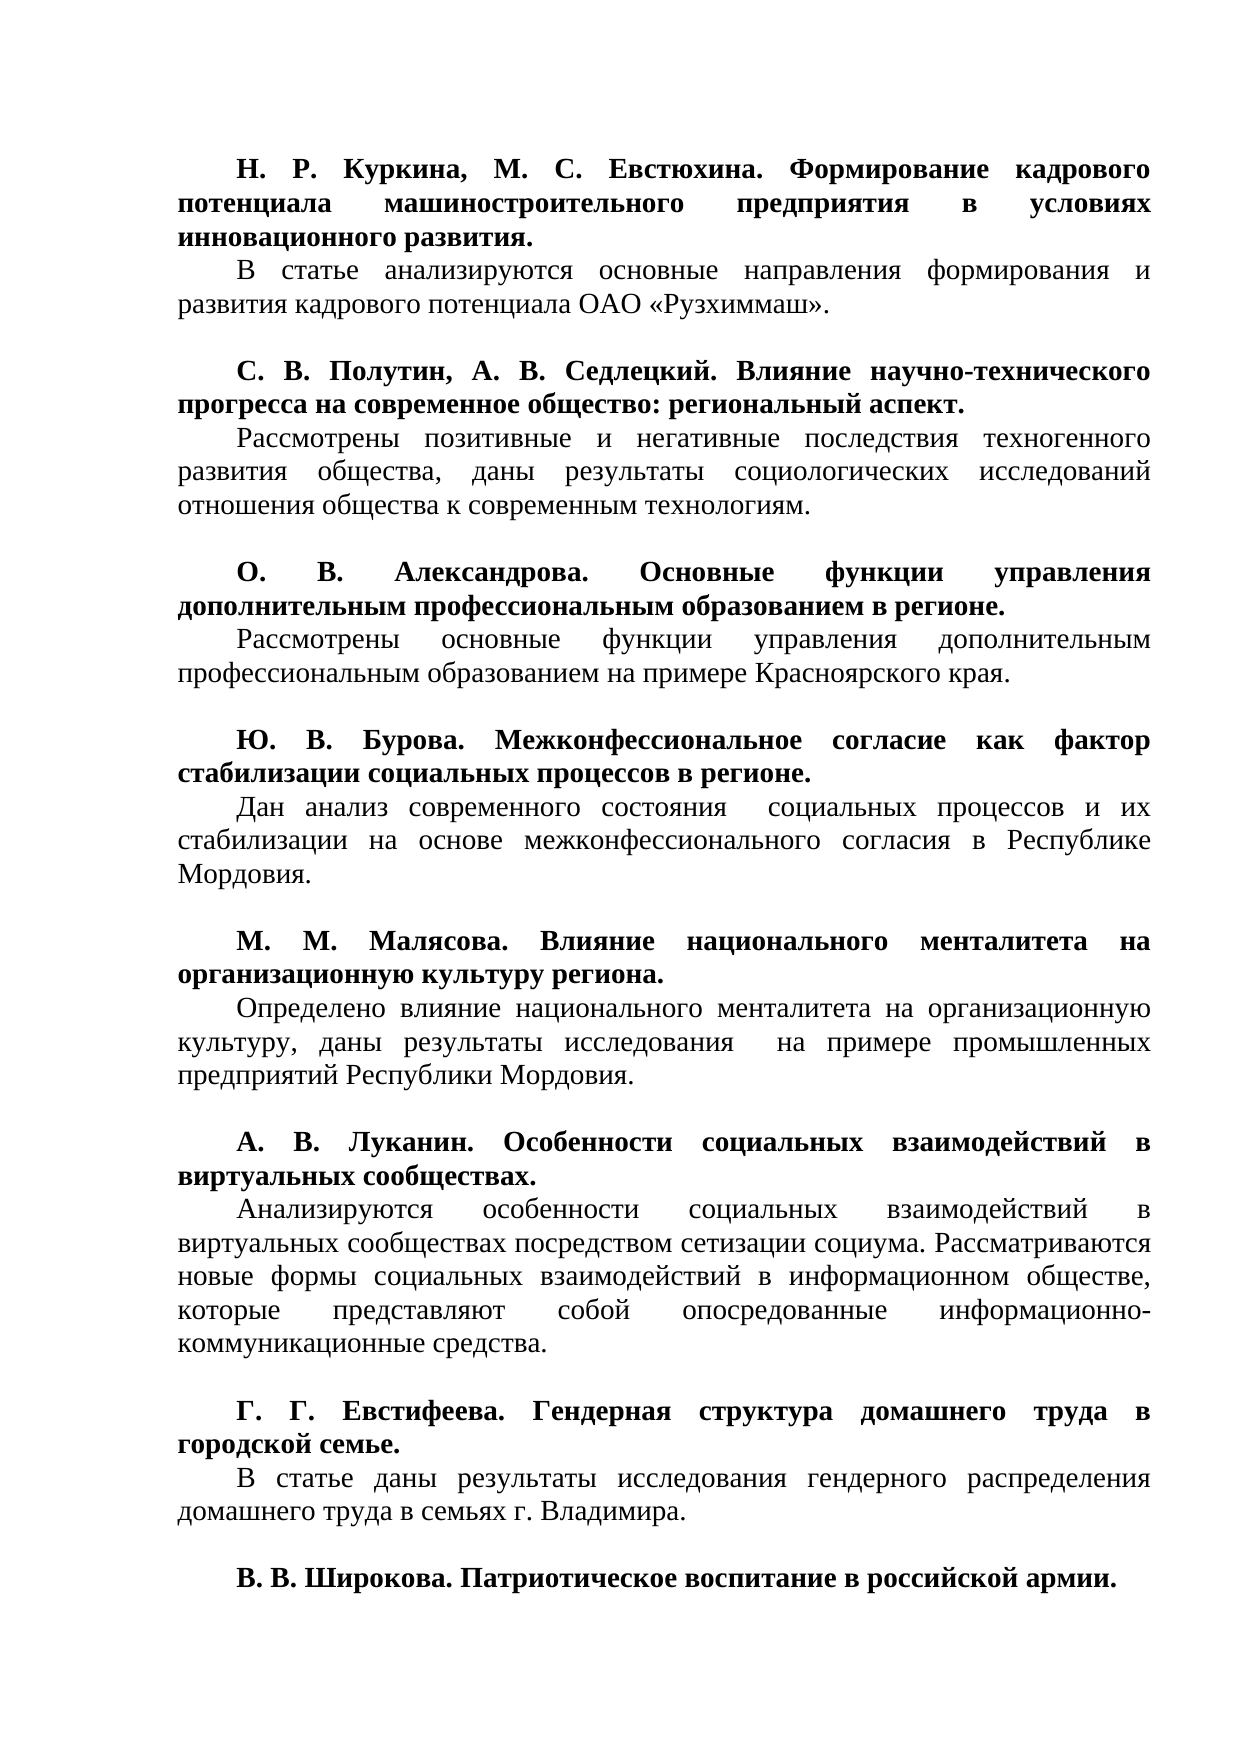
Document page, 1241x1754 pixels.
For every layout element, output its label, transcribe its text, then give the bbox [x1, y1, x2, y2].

text Дан анализ современного состояния социальных процессов и их стабилизации на основе межконфессионального согласия в Республике Мордовия. [177, 789, 1152, 889]
text Г. Г. Евстифеева. Гендерная структура домашнего труда в городской семье. [177, 1393, 1152, 1460]
text Определено влияние национального менталитета на организационную культуру, даны результаты исследования на примере промышленных предприятий Республики Мордовия. [177, 990, 1152, 1091]
text М. М. Малясова. Влияние национального менталитета на организационную культуру региона. [177, 923, 1152, 990]
text О. В. Александрова. Основные функции управления дополнительным профессиональным образованием в регионе. [177, 554, 1152, 621]
text А. В. Луканин. Особенности социальных взаимодействий в виртуальных сообществах. [177, 1124, 1152, 1191]
text В статье анализируются основные направления формирования и развития кадрового потенциала ОАО «Рузхиммаш». [177, 252, 1152, 319]
text Рассмотрены основные функции управления дополнительным профессиональным образованием на примере Красноярского края. [177, 621, 1152, 688]
text С. В. Полутин, А. В. Седлецкий. Влияние научно-технического прогресса на современное общество: региональный аспект. [177, 353, 1152, 420]
text В. В. Широкова. Патриотическое воспитание в российской армии. [177, 1560, 1152, 1594]
text В статье даны результаты исследования гендерного распределения домашнего труда в семьях г. Владимира. [177, 1460, 1152, 1527]
text Рассмотрены позитивные и негативные последствия техногенного развития общества, даны результаты социологических исследований отношения общества к современным технологиям. [177, 420, 1152, 521]
text Ю. В. Бурова. Межконфессиональное согласие как фактор стабилизации социальных процессов в регионе. [177, 722, 1152, 789]
text Анализируются особенности социальных взаимодействий в виртуальных сообществах посредством сетизации социума. Рассматриваются новые формы социальных взаимодействий в информационном обществе, которые представляют собой опосредованные информационно-коммуникационные средства. [177, 1191, 1152, 1359]
text Н. Р. Куркина, М. С. Евстюхина. Формирование кадрового потенциала машиностроительного предприятия в условиях инновационного развития. [177, 152, 1152, 252]
